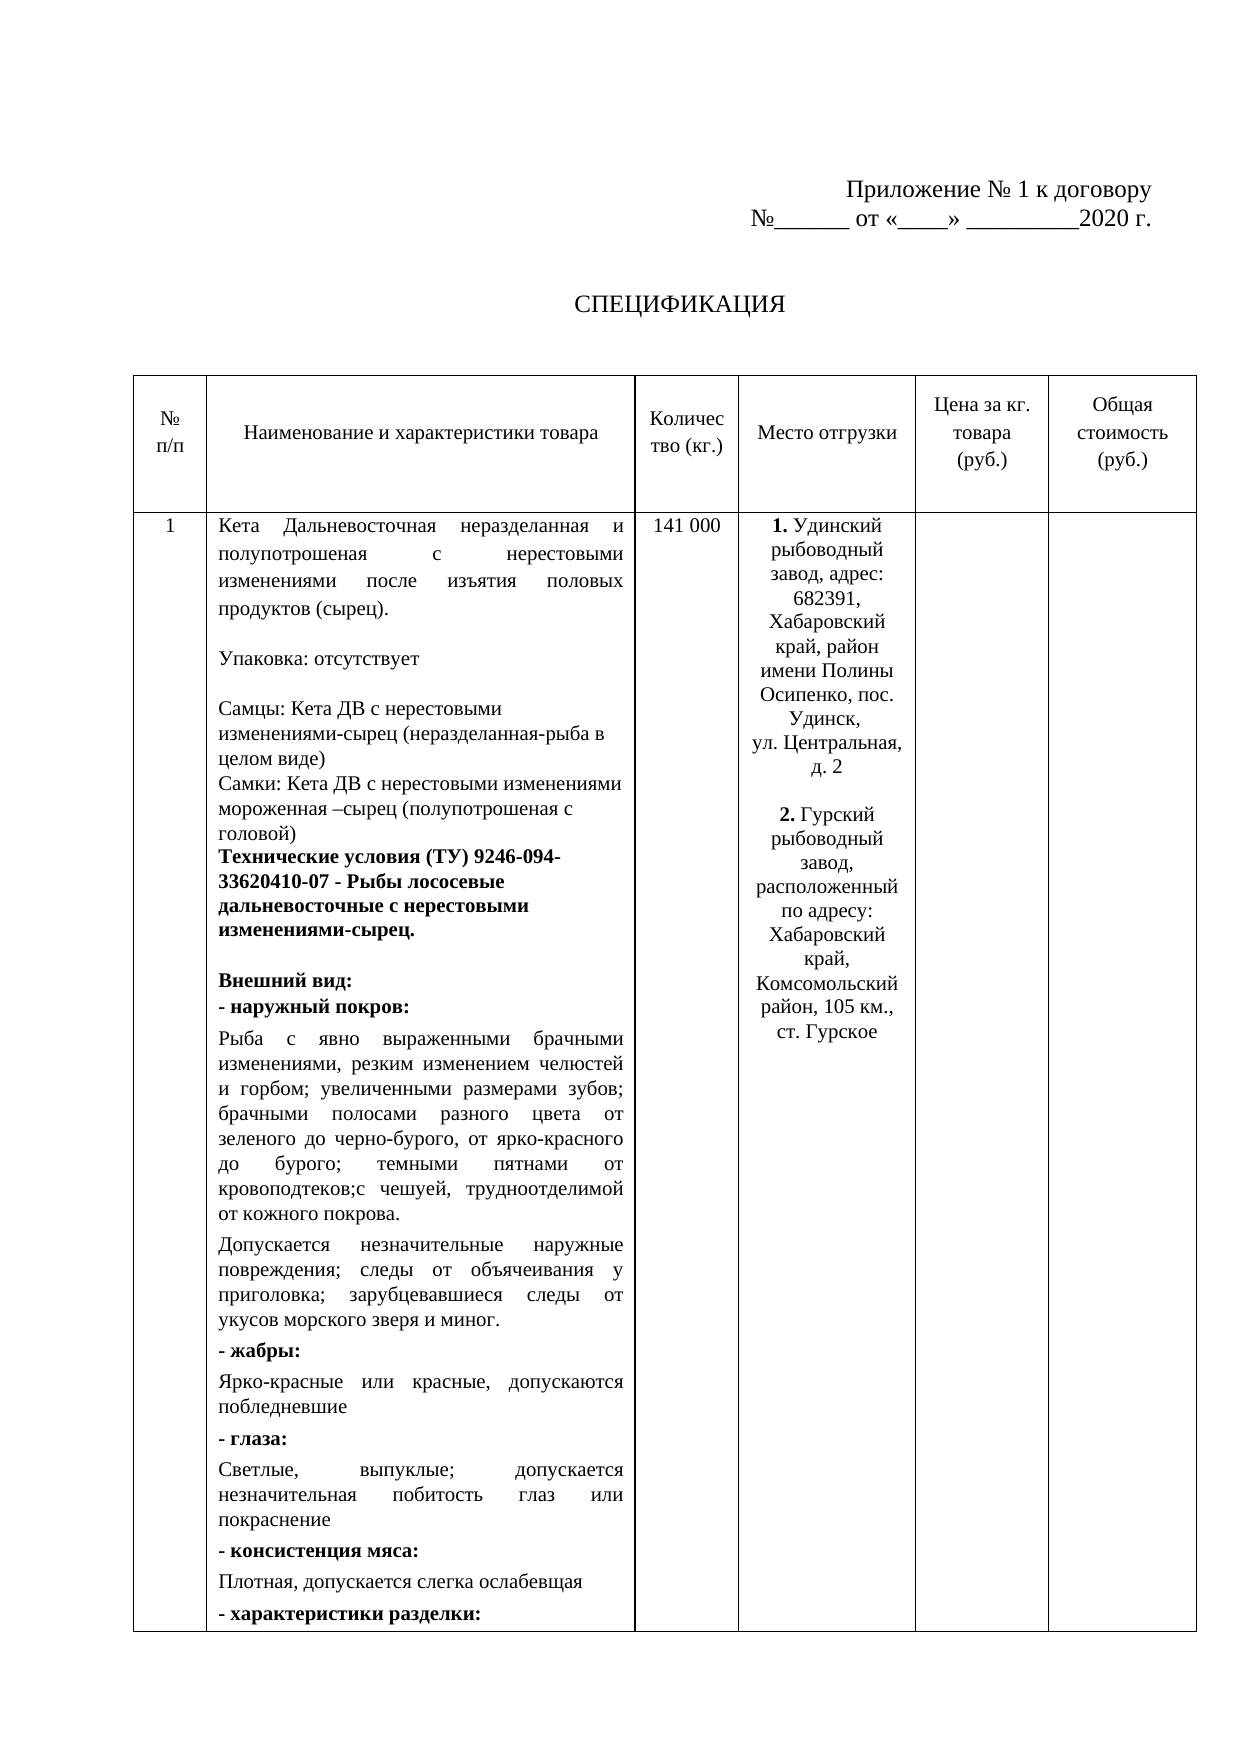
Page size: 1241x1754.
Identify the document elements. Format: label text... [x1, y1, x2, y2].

table_header Место отгрузки [739, 376, 915, 512]
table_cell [207, 513, 634, 1631]
text СПЕЦИФИКАЦИЯ [133, 289, 1152, 318]
table_header Общая стоимость (руб.) [1049, 376, 1196, 512]
table_cell [916, 513, 1048, 1631]
table_header Наименование и характеристики товара [207, 376, 634, 512]
table_header № п/п [134, 376, 206, 512]
table_cell 141 000 [636, 513, 738, 1631]
text Приложение № 1 к договору [133, 174, 1152, 203]
table_cell 1 [134, 513, 206, 1631]
table_cell [1049, 513, 1196, 1631]
text №______ от «____» _________2020 г. [133, 203, 1152, 232]
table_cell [739, 513, 915, 1631]
table_header Количество (кг.) [636, 376, 738, 512]
table_header Цена за кг. товара (руб.) [916, 376, 1048, 512]
